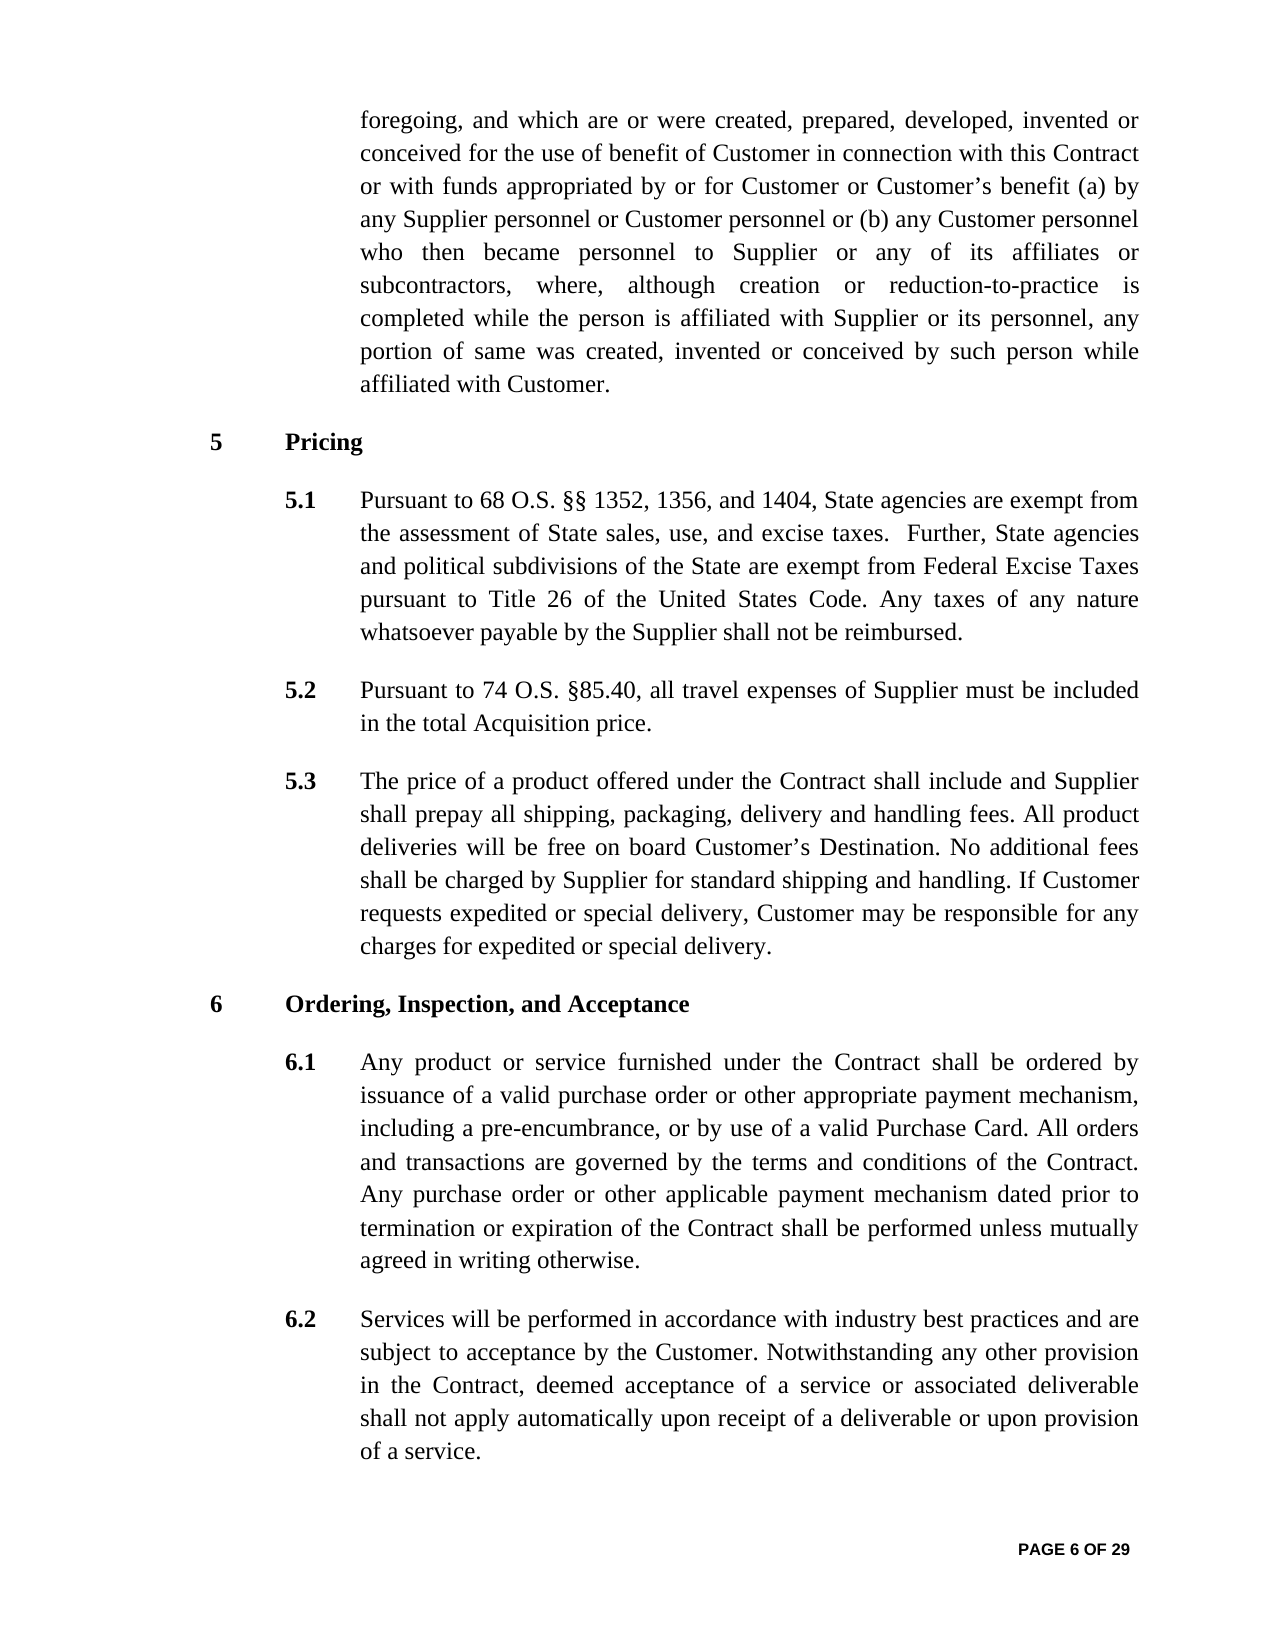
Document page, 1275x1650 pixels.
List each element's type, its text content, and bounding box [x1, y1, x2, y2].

list Pursuant to 74 O.S. §85.40, all travel expenses of Supplier must be included in the total Acquisition price. [285, 675, 1140, 737]
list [285, 105, 1140, 398]
list Pursuant to 68 O.S. §§ 1352, 1356, and 1404, State agencies are exempt from the assessment of State sales, use, and excise taxes. Further, State agencies and political subdivisions of the State are exempt from Federal Excise Taxes pursuant to Title 26 of the United States Code. Any taxes of any nature whatsoever payable by the Supplier shall not be reimbursed. [285, 485, 1140, 646]
list Pricing [210, 427, 1140, 456]
list Services will be performed in accordance with industry best practices and are subject to acceptance by the Customer. Notwithstanding any other provision in the Contract, deemed acceptance of a service or associated deliverable shall not apply automatically upon receipt of a deliverable or upon provision of a service. [285, 1304, 1140, 1464]
list The price of a product offered under the Contract shall include and Supplier shall prepay all shipping, packaging, delivery and handling fees. All product deliveries will be free on board Customer’s Destination. No additional fees shall be charged by Supplier for standard shipping and handling. If Customer requests expedited or special delivery, Customer may be responsible for any charges for expedited or special delivery. [285, 766, 1140, 960]
list Any product or service furnished under the Contract shall be ordered by issuance of a valid purchase order or other appropriate payment mechanism, including a pre-encumbrance, or by use of a valid Purchase Card. All orders and transactions are governed by the terms and conditions of the Contract. Any purchase order or other applicable payment mechanism dated prior to termination or expiration of the Contract shall be performed unless mutually agreed in writing otherwise. [285, 1047, 1140, 1274]
list Ordering, Inspection, and Acceptance [210, 989, 1140, 1018]
